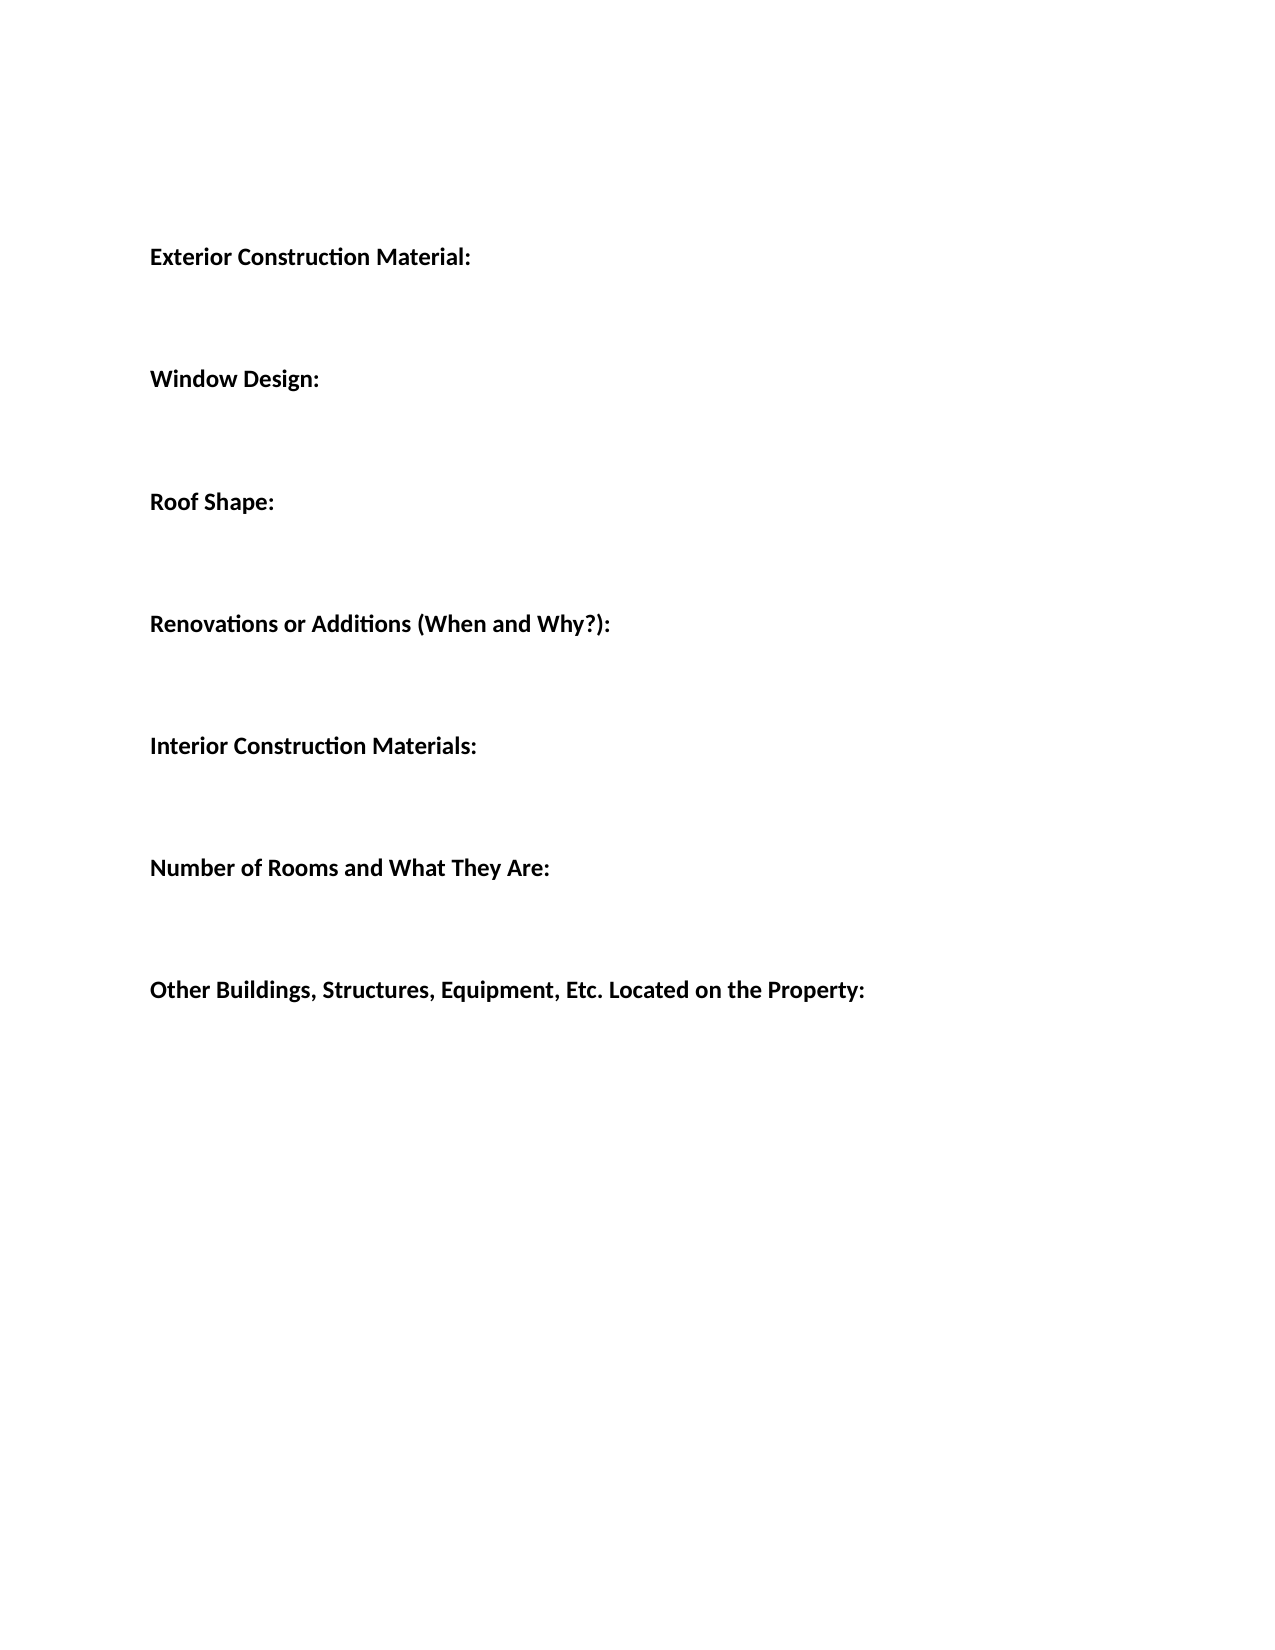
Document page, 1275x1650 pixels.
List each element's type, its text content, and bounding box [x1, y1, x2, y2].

text Renovations or Additions (When and Why?): [150, 608, 1125, 638]
text Number of Rooms and What They Are: [150, 852, 1125, 882]
text Exterior Construction Material: [150, 242, 1125, 272]
text Interior Construction Materials: [150, 730, 1125, 760]
text Other Buildings, Structures, Equipment, Etc. Located on the Property: [150, 974, 1125, 1004]
text Roof Shape: [150, 486, 1125, 516]
text Window Design: [150, 364, 1125, 394]
